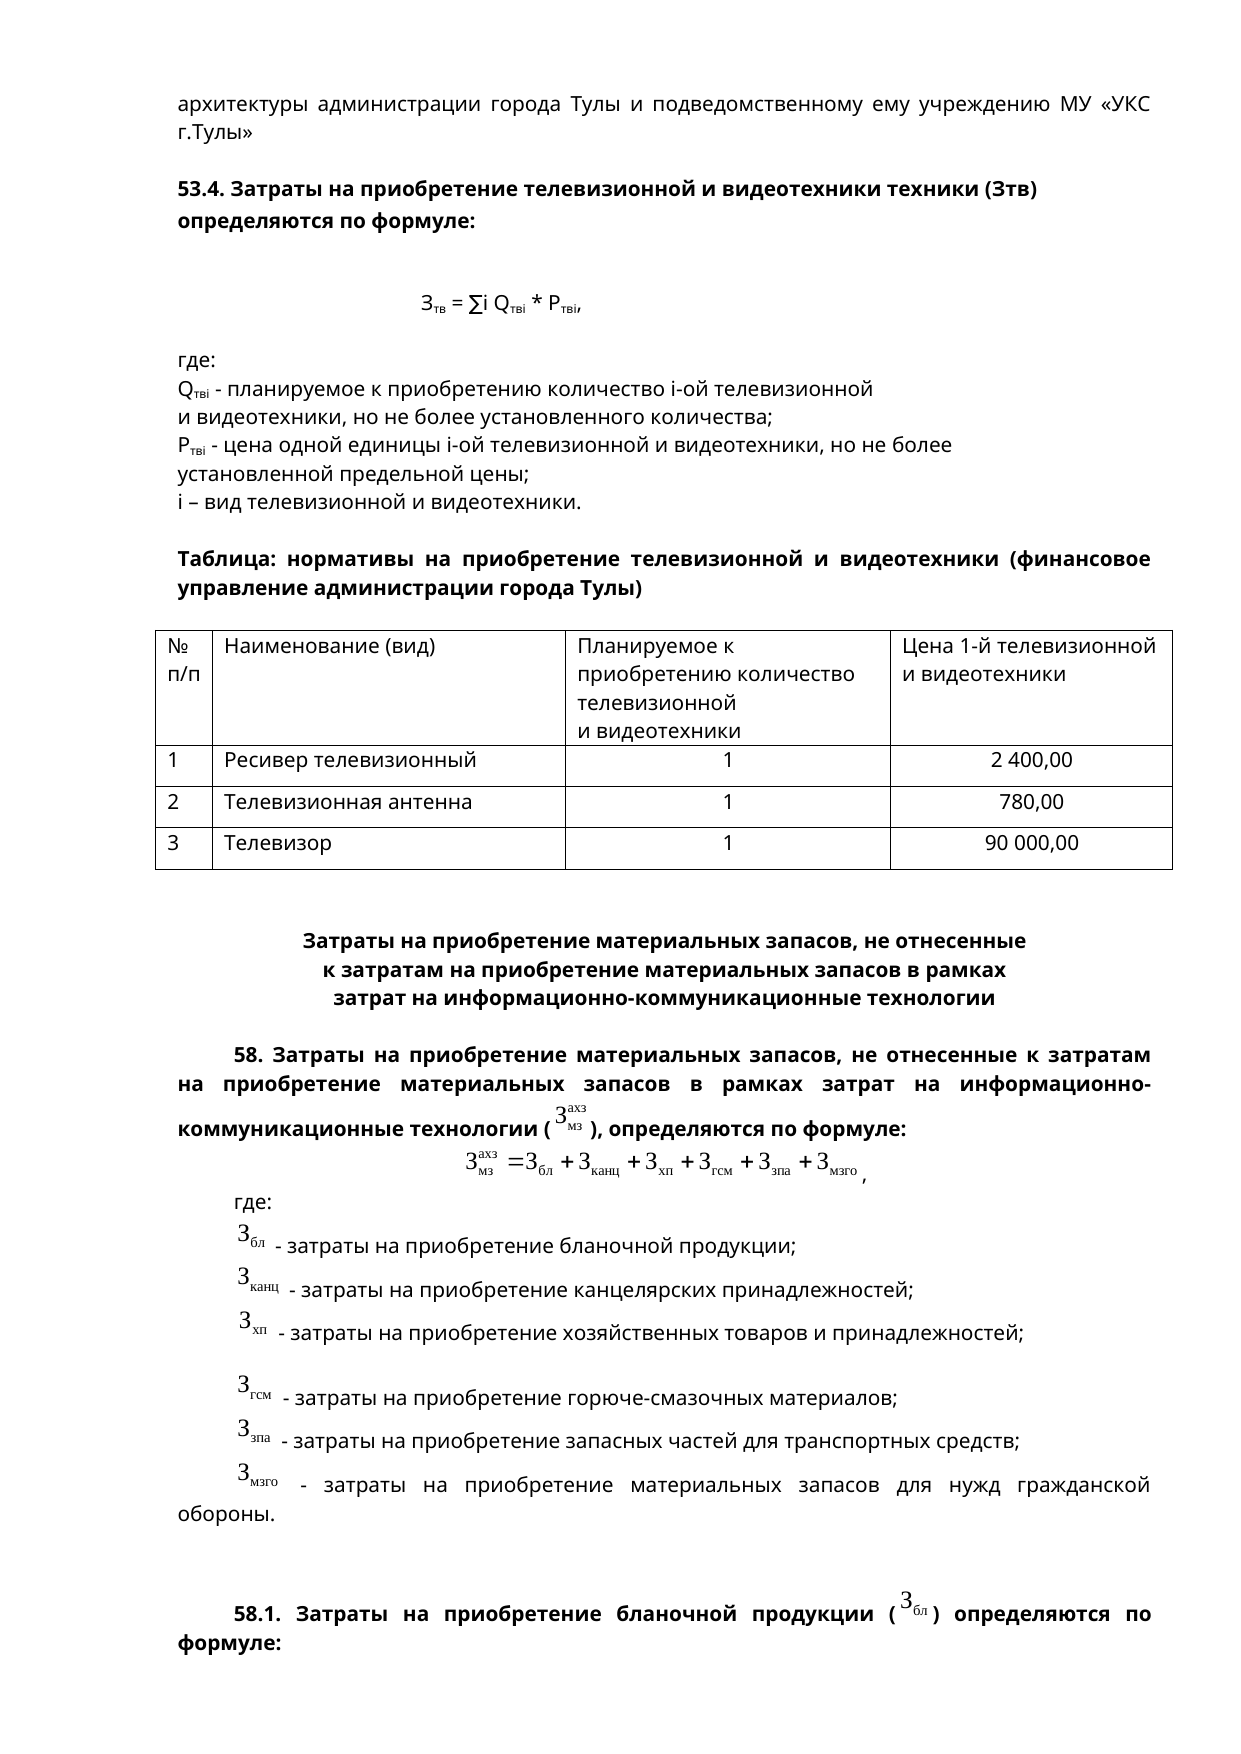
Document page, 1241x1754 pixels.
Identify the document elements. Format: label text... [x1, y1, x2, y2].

table_cell Телевизионная антенна [213, 787, 565, 827]
table_header Планируемое к приобретению количество телевизионной и видеотехники [566, 631, 890, 744]
text к затратам на приобретение материальных запасов в рамках [177, 955, 1152, 983]
text Таблица: нормативы на приобретение телевизионной и видеотехники (финансовое управление администрации города Тулы) [177, 544, 1152, 601]
table_header Цена 1-й телевизионной и видеотехники [891, 631, 1172, 744]
table_cell 780,00 [891, 787, 1172, 827]
table_cell Телевизор [213, 828, 565, 868]
text - затраты на приобретение горюче-смазочных материалов; [177, 1368, 1152, 1411]
text - затраты на приобретение бланочной продукции; [177, 1216, 1152, 1259]
table_cell Ресивер телевизионный [213, 746, 565, 786]
table_cell 1 [566, 746, 890, 786]
text 53.4. Затраты на приобретение телевизионной и видеотехники техники (Зтв) определяются по формуле: [177, 174, 1152, 235]
table_cell 90 000,00 [891, 828, 1172, 868]
text 58. Затраты на приобретение материальных запасов, не отнесенные к затратам на приобретение материальных запасов в рамках затрат на информационно-коммуникационные технологии (), определяются по формуле: [177, 1040, 1152, 1142]
table_cell 3 [156, 828, 212, 868]
table_header № п/п [156, 631, 212, 744]
text Зтв = ∑i Qтвi * Ртвi, [177, 260, 1152, 317]
text - затраты на приобретение хозяйственных товаров и принадлежностей; [177, 1303, 1152, 1347]
table_cell 1 [156, 746, 212, 786]
table_cell 2 400,00 [891, 746, 1172, 786]
text где: Qтвi - планируемое к приобретению количество i-ой телевизионной и видеотехники, но не более установленного количества; Ртвi - цена одной единицы i-oй телевизионной и видеотехники, но не более установленной предельной цены; i – вид телевизионной и видеотехники. [177, 317, 1152, 516]
text 58.1. Затраты на приобретение бланочной продукции () определяются по формуле: [177, 1584, 1152, 1656]
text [177, 89, 1152, 146]
text где: [177, 1187, 1152, 1216]
text - затраты на приобретение канцелярских принадлежностей; [177, 1259, 1152, 1303]
table_cell 1 [566, 787, 890, 827]
text затрат на информационно-коммуникационные технологии [177, 983, 1152, 1012]
table_header Наименование (вид) [213, 631, 565, 744]
table_cell 2 [156, 787, 212, 827]
text - затраты на приобретение материальных запасов для нужд гражданской обороны. [177, 1455, 1152, 1527]
text , [177, 1142, 1152, 1187]
text Затраты на приобретение материальных запасов, не отнесенные [177, 926, 1152, 955]
text - затраты на приобретение запасных частей для транспортных средств; [177, 1411, 1152, 1455]
table_cell 1 [566, 828, 890, 868]
